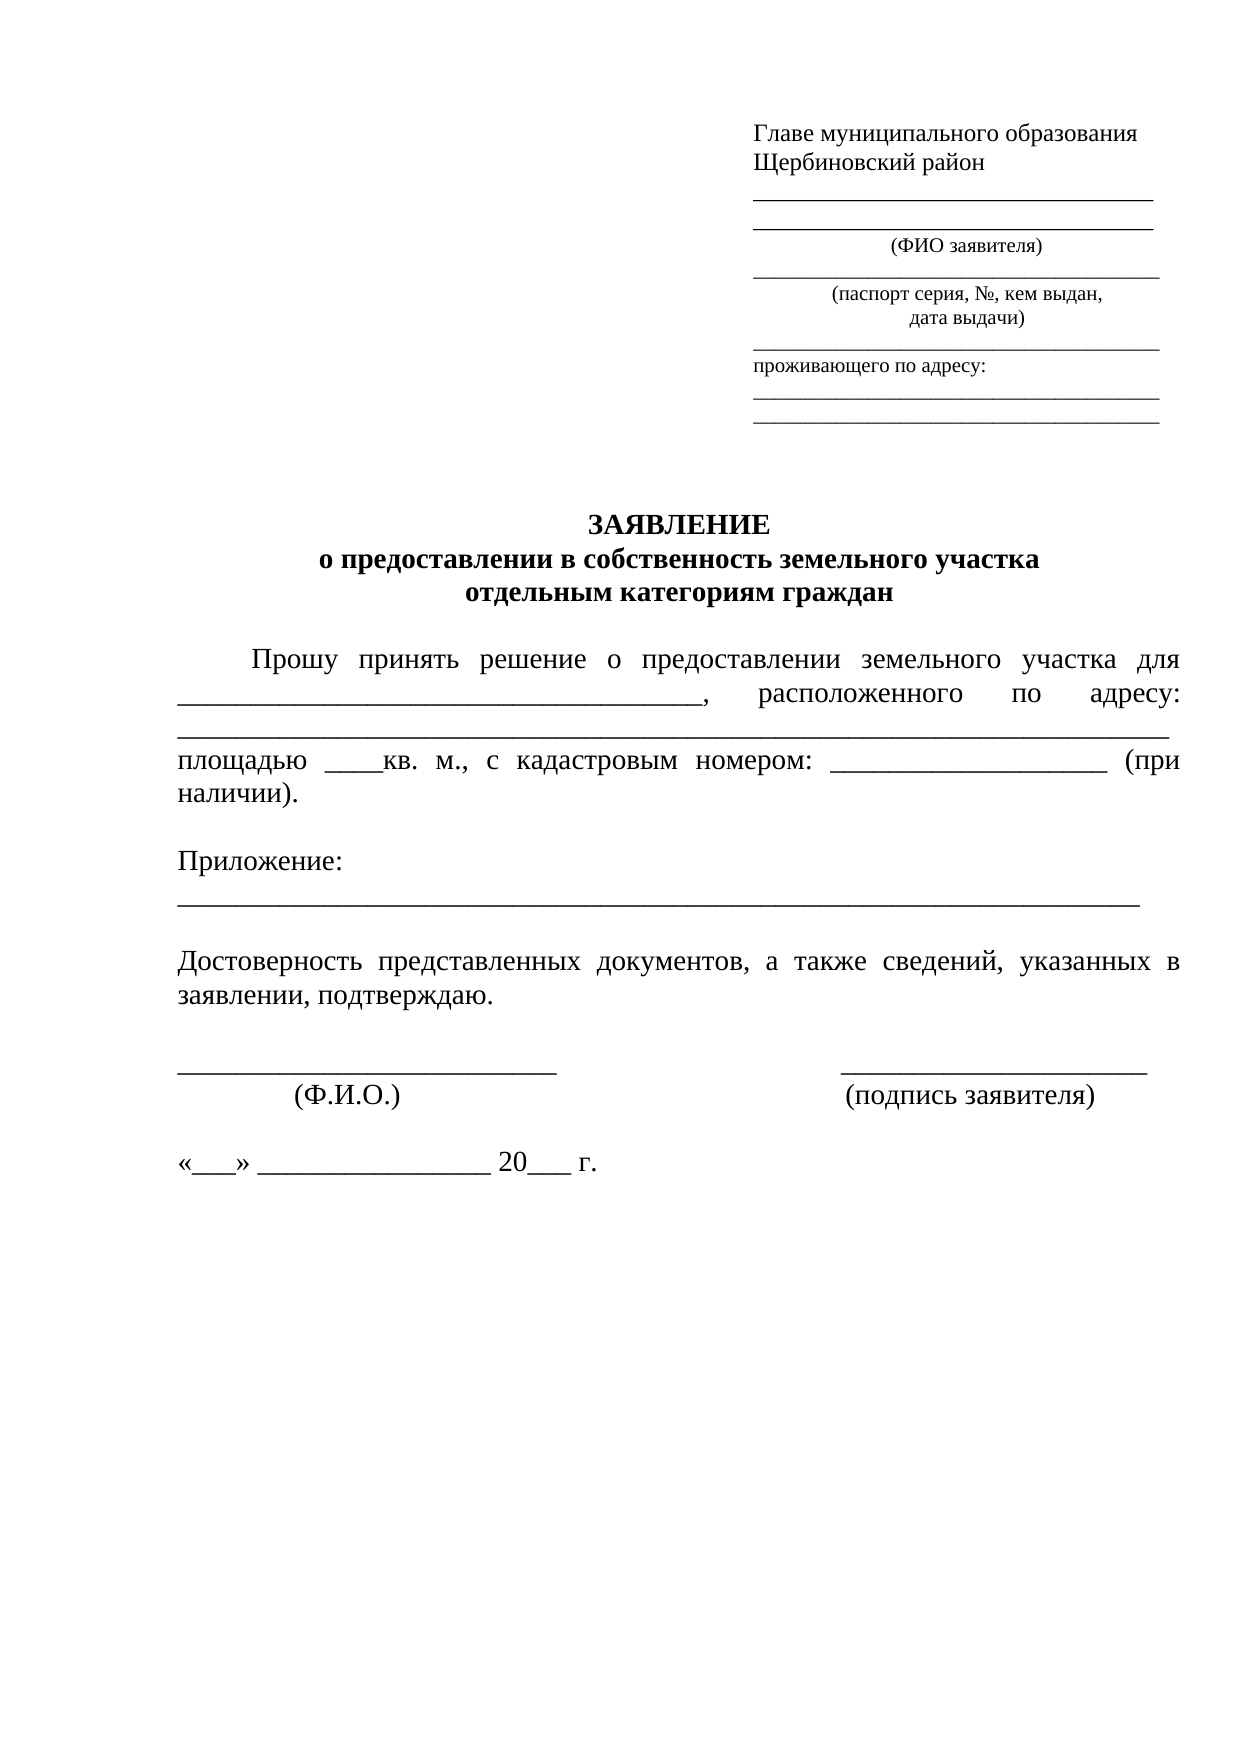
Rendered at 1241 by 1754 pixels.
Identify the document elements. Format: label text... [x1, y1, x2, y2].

text Главе муниципального образования [177, 118, 1181, 147]
text _______________________________________ [177, 402, 1181, 426]
text ЗАЯВЛЕНИЕ [177, 507, 1181, 541]
text _______________________________________ [177, 257, 1181, 281]
text _______________________________________ [177, 329, 1181, 353]
text Щербиновский район [177, 147, 1181, 176]
text отдельным категориям граждан [177, 574, 1181, 608]
text __________________________ _____________________ [177, 1044, 1181, 1077]
text (Ф.И.О.) (подпись заявителя) [177, 1077, 1181, 1111]
text ________________________________ [177, 204, 1181, 233]
text площадью ____кв. м., с кадастровым номером: ___________________ (при наличии). [177, 742, 1181, 809]
text Приложение: [177, 843, 1181, 876]
text «___» ________________ 20___ г. [177, 1144, 1181, 1178]
text (ФИО заявителя) [177, 233, 1181, 257]
text дата выдачи) [177, 305, 1181, 329]
text (паспорт серия, №, кем выдан, [177, 281, 1181, 305]
text Прошу принять решение о предоставлении земельного участка для ____________________________________, расположенного по адресу: ____________________________________________________________________ [177, 641, 1181, 742]
text проживающего по адресу: [177, 353, 1181, 377]
text _______________________________________ [177, 377, 1181, 402]
text о предоставлении в собственность земельного участка [177, 541, 1181, 574]
text Достоверность представленных документов, а также сведений, указанных в заявлении, подтверждаю. [177, 943, 1181, 1010]
text __________________________________________________________________ [177, 876, 1181, 910]
text ________________________________ [177, 176, 1181, 204]
